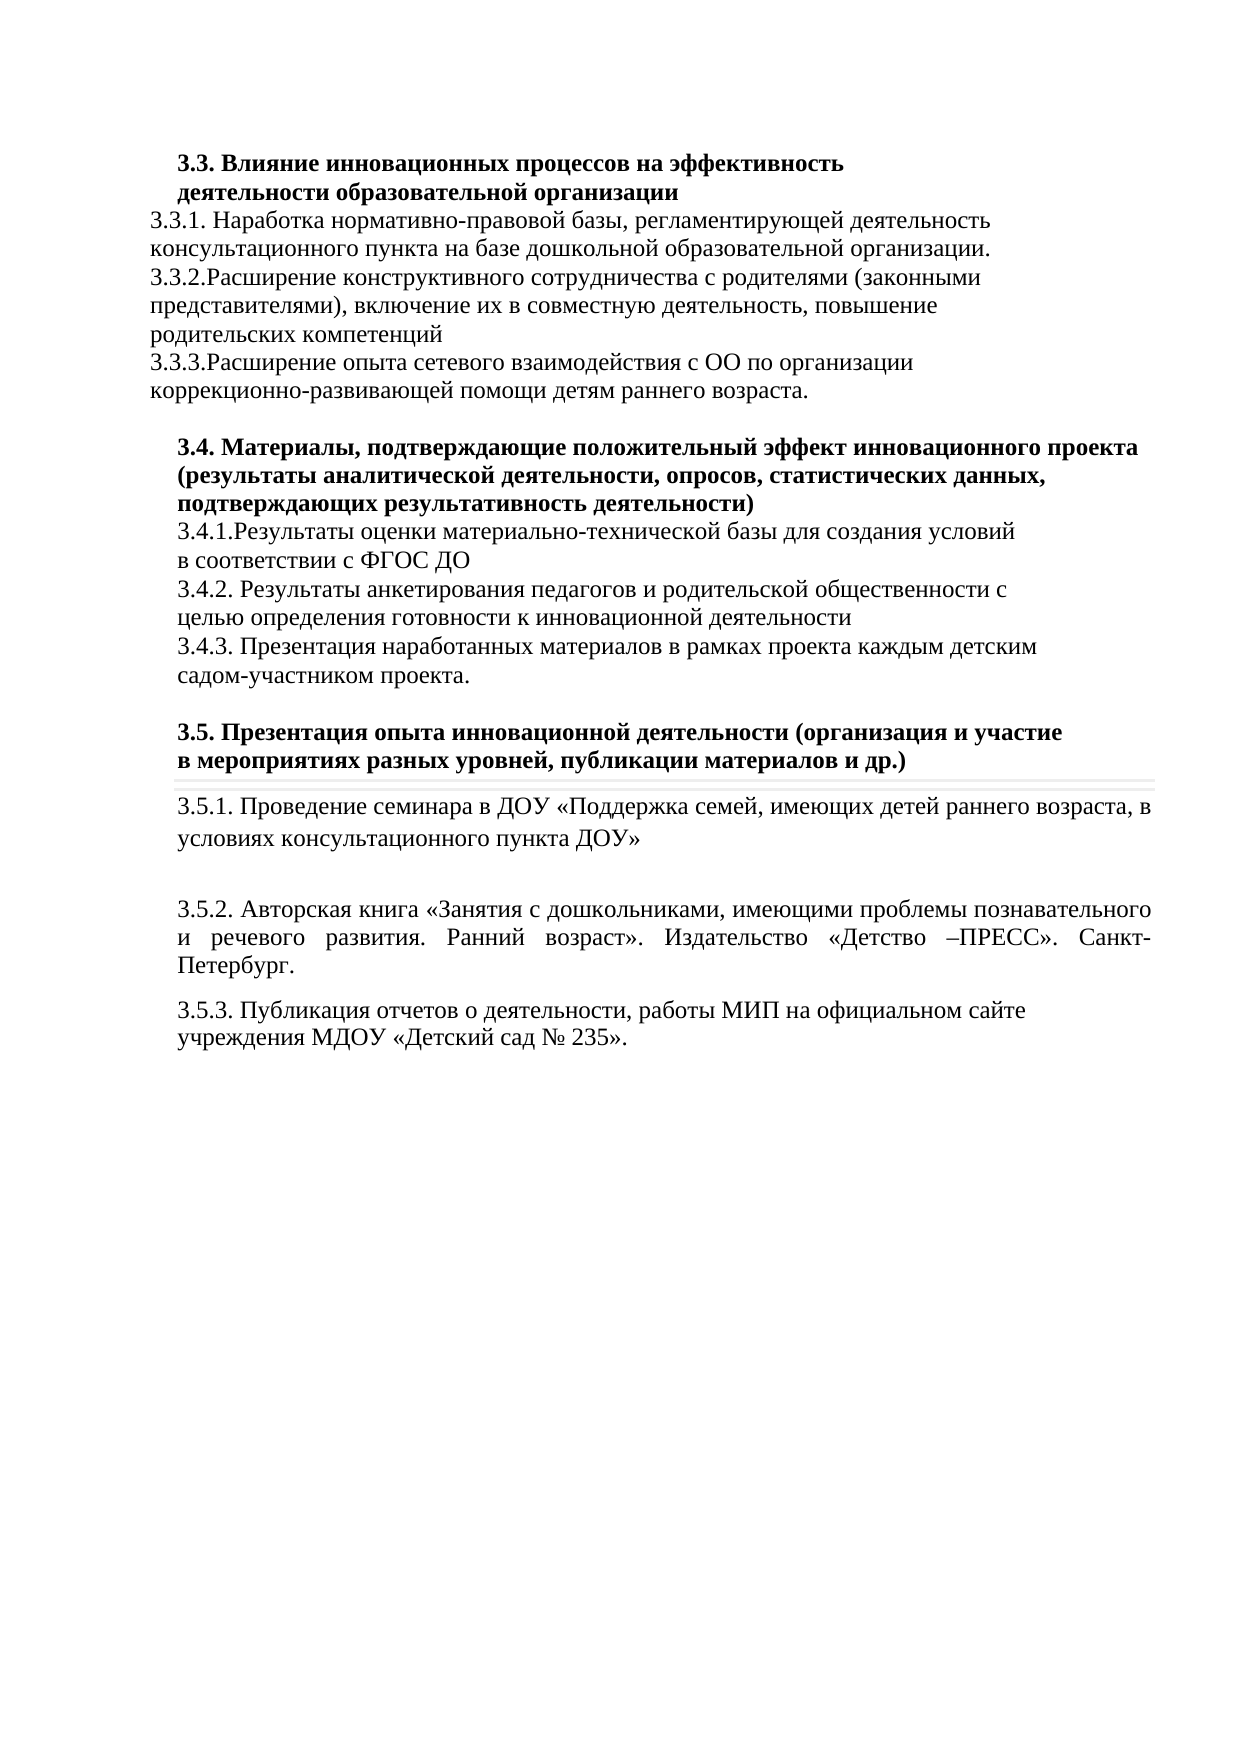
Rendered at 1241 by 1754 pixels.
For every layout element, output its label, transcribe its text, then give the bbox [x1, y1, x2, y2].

text 3.4. Материалы, подтверждающие положительный эффект инновационного проекта (результаты аналитической деятельности, опросов, статистических данных, подтверждающих результативность деятельности) [177, 432, 1140, 517]
text 3.3.1. Наработка нормативно-правовой базы, регламентирующей деятельность консультационного пункта на базе дошкольной образовательной организации. [150, 206, 1144, 262]
text 3.5.2. Авторская книга «Занятия с дошкольниками, имеющими проблемы познавательного и речевого развития. Ранний возраст». Издательство «Детство –ПРЕСС». Санкт-Петербург. [177, 894, 1152, 979]
text 3.5.1. Проведение семинара в ДОУ «Поддержка семей, имеющих детей раннего возраста, в условиях консультационного пункта ДОУ» [177, 791, 1152, 852]
text 3.4.3. Презентация наработанных материалов в рамках проекта каждым детским садом-участником проекта. [177, 632, 1111, 689]
text 3.3.3.Расширение опыта сетевого взаимодействия с ОО по организации коррекционно-развивающей помощи детям раннего возраста. [150, 347, 1029, 404]
text 3.4.1.Результаты оценки материально-технической базы для создания условий в соответствии с ФГОС ДО [177, 517, 1023, 573]
text 3.3.2.Расширение конструктивного сотрудничества с родителями (законными представителями), включение их в совместную деятельность, повышение родительских компетенций [150, 263, 1029, 347]
text 3.5.3. Публикация отчетов о деятельности, работы МИП на официальном сайте учреждения МДОУ «Детский сад № 235». [177, 996, 1073, 1051]
text 3.3. Влияние инновационных процессов на эффективность деятельности образовательной организации [177, 149, 1002, 206]
text 3.4.2. Результаты анкетирования педагогов и родительской общественности с целью определения готовности к инновационной деятельности [177, 575, 1077, 631]
text 3.5. Презентация опыта инновационной деятельности (организация и участие в мероприятиях разных уровней, публикации материалов и др.) [177, 717, 1081, 774]
